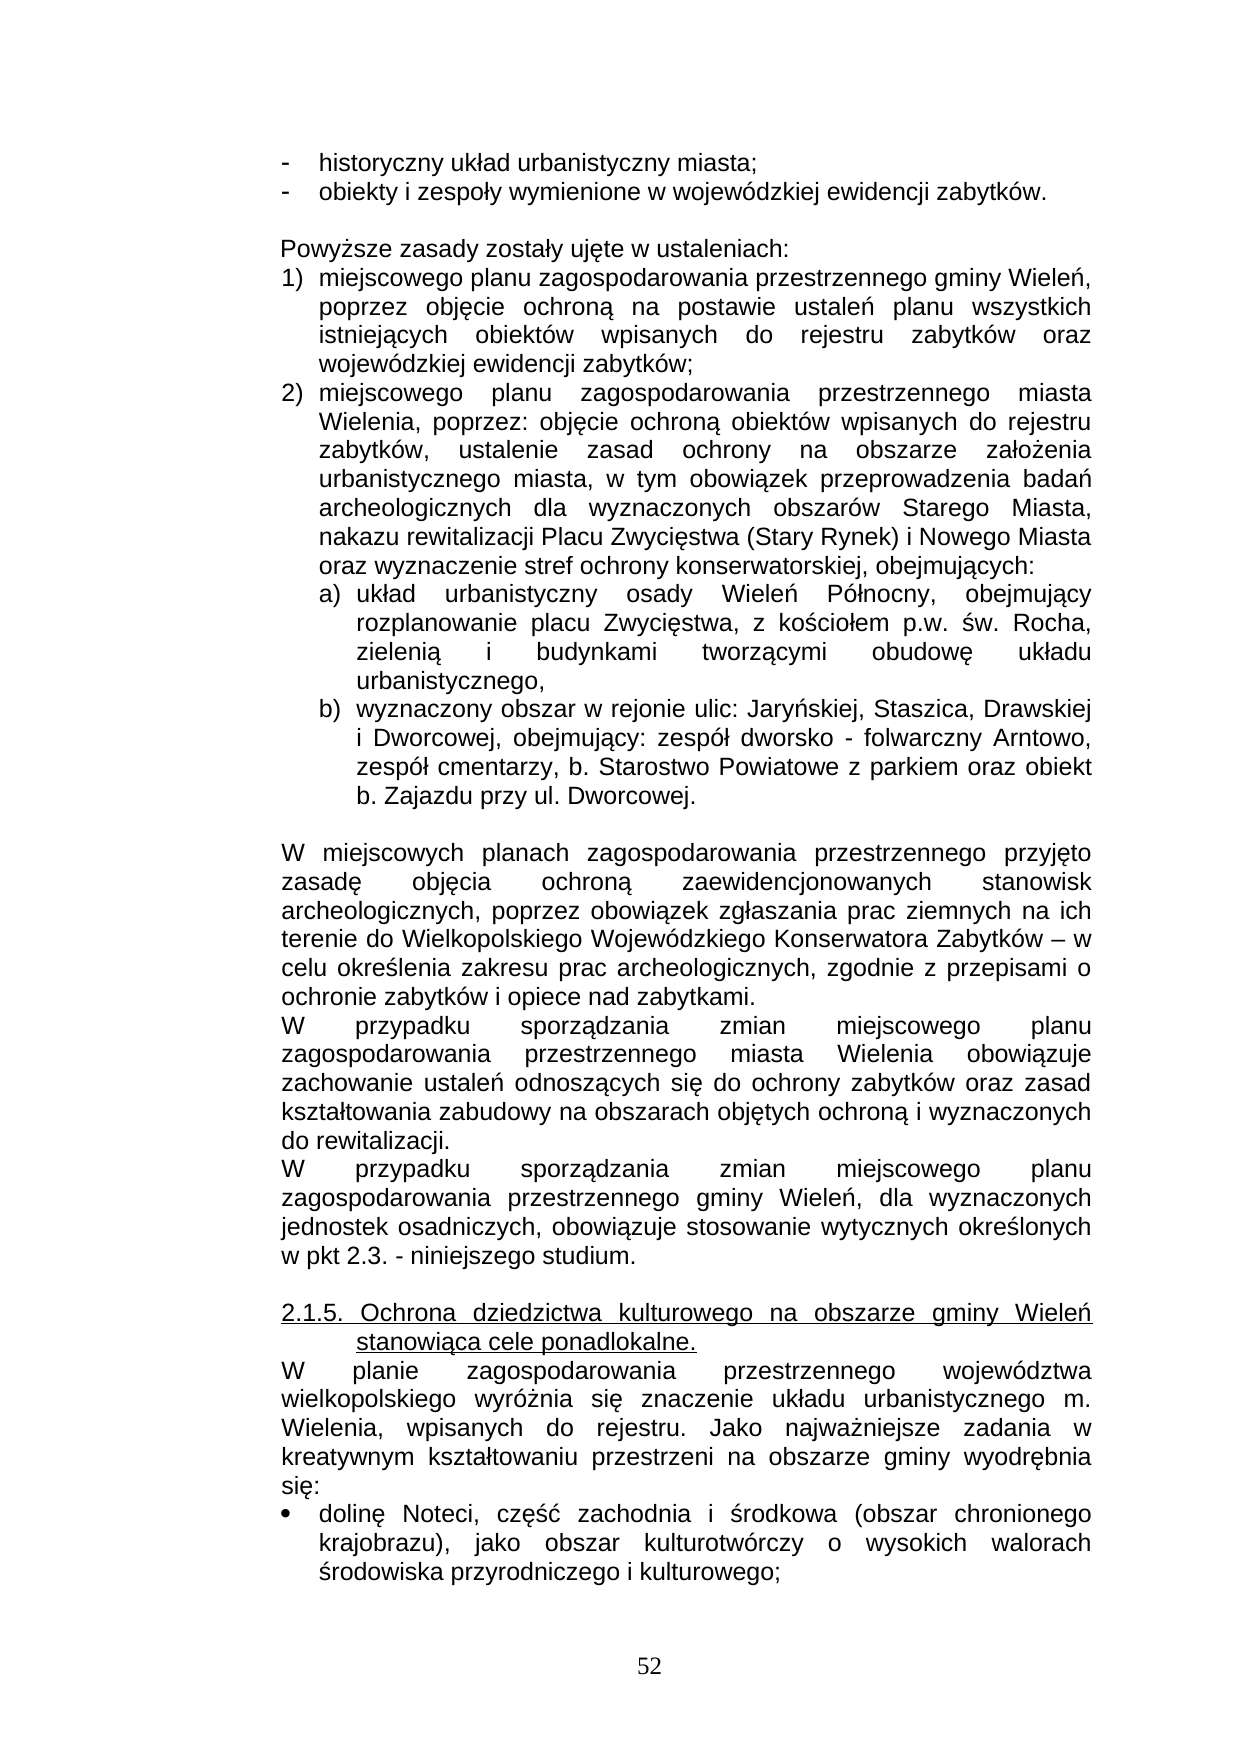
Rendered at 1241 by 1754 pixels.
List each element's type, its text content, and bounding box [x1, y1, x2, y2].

list miejscowego planu zagospodarowania przestrzennego gminy Wieleń, poprzez objęcie ochroną na postawie ustaleń planu wszystkich istniejących obiektów wpisanych do rejestru zabytków oraz wojewódzkiej ewidencji zabytków; [281, 263, 1092, 378]
list historyczny układ urbanistyczny miasta; [281, 148, 1092, 177]
text 2.1.5. Ochrona dziedzictwa kulturowego na obszarze gminy Wieleń stanowiąca cele ponadlokalne. [281, 1298, 1092, 1323]
list dolinę Noteci, część zachodnia i środkowa (obszar chronionego krajobrazu), jako obszar kulturotwórczy o wysokich walorach środowiska przyrodniczego i kulturowego; [281, 1499, 1092, 1586]
text 2.1.5. Ochrona dziedzictwa kulturowego na obszarze gminy Wieleń stanowiąca cele ponadlokalne. [281, 1324, 1092, 1356]
text W przypadku sporządzania zmian miejscowego planu zagospodarowania przestrzennego miasta Wielenia obowiązuje zachowanie ustaleń odnoszących się do ochrony zabytków oraz zasad kształtowania zabudowy na obszarach objętych ochroną i wyznaczonych do rewitalizacji. [281, 1011, 1092, 1154]
list układ urbanistyczny osady Wieleń Północny, obejmujący rozplanowanie placu Zwycięstwa, z kościołem p.w. św. Rocha, zielenią i budynkami tworzącymi obudowę układu urbanistycznego, [319, 579, 1092, 694]
list wyznaczony obszar w rejonie ulic: Jaryńskiej, Staszica, Drawskiej i Dworcowej, obejmujący: zespół dworsko - folwarczny Arntowo, zespół cmentarzy, b. Starostwo Powiatowe z parkiem oraz obiekt b. Zajazdu przy ul. Dworcowej. [319, 694, 1092, 809]
text W miejscowych planach zagospodarowania przestrzennego przyjęto zasadę objęcia ochroną zaewidencjonowanych stanowisk archeologicznych, poprzez obowiązek zgłaszania prac ziemnych na ich terenie do Wielkopolskiego Wojewódzkiego Konserwatora Zabytków – w celu określenia zakresu prac archeologicznych, zgodnie z przepisami o ochronie zabytków i opiece nad zabytkami. [281, 838, 1092, 1011]
text Powyższe zasady zostały ujęte w ustaleniach: [280, 234, 1092, 263]
list miejscowego planu zagospodarowania przestrzennego miasta Wielenia, poprzez: objęcie ochroną obiektów wpisanych do rejestru zabytków, ustalenie zasad ochrony na obszarze założenia urbanistycznego miasta, w tym obowiązek przeprowadzenia badań archeologicznych dla wyznaczonych obszarów Starego Miasta, nakazu rewitalizacji Placu Zwycięstwa (Stary Rynek) i Nowego Miasta oraz wyznaczenie stref ochrony konserwatorskiej, obejmujących: [281, 378, 1092, 579]
text W planie zagospodarowania przestrzennego województwa wielkopolskiego wyróżnia się znaczenie układu urbanistycznego m. Wielenia, wpisanych do rejestru. Jako najważniejsze zadania w kreatywnym kształtowaniu przestrzeni na obszarze gminy wyodrębnia się: [281, 1356, 1092, 1499]
text W przypadku sporządzania zmian miejscowego planu zagospodarowania przestrzennego gminy Wieleń, dla wyznaczonych jednostek osadniczych, obowiązuje stosowanie wytycznych określonych w pkt 2.3. - niniejszego studium. [281, 1154, 1092, 1269]
list obiekty i zespoły wymienione w wojewódzkiej ewidencji zabytków. [281, 177, 1092, 205]
